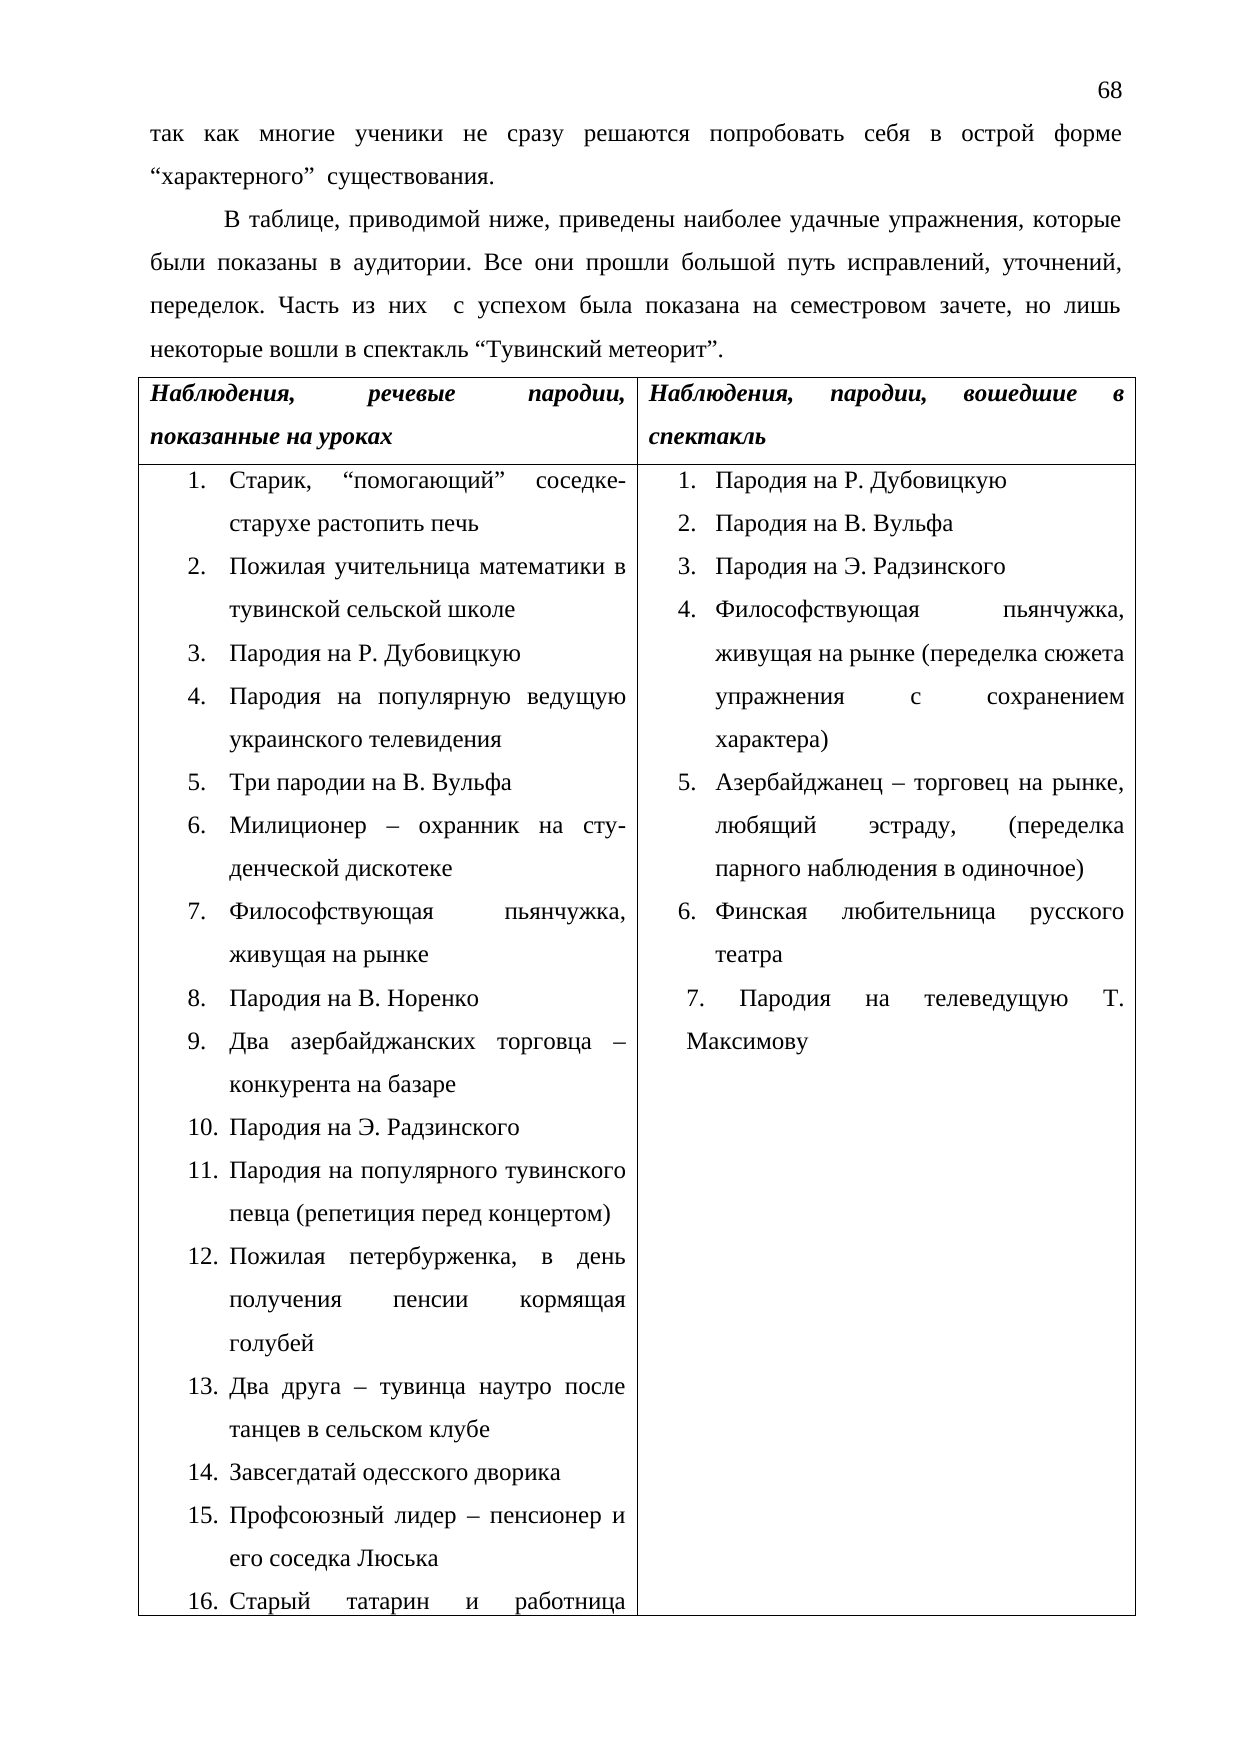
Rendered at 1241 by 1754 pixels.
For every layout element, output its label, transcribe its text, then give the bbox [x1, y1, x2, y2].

text В таблице, приводимой ниже, приведены наиболее удачные упражнения, которые были показаны в аудитории. Все они прошли большой путь исправлений, уточнений, переделок. Часть из них с успехом была показана на семестровом зачете, но лишь некоторые вошли в спектакль “Тувинский метеорит”. [150, 204, 1123, 362]
table_header Наблюдения, речевые пародии, показанные на уроках [139, 378, 637, 464]
table_header Наблюдения, пародии, вошедшие в спектакль [638, 378, 1135, 464]
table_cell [139, 465, 637, 1615]
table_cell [638, 465, 1135, 1615]
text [150, 118, 1123, 190]
